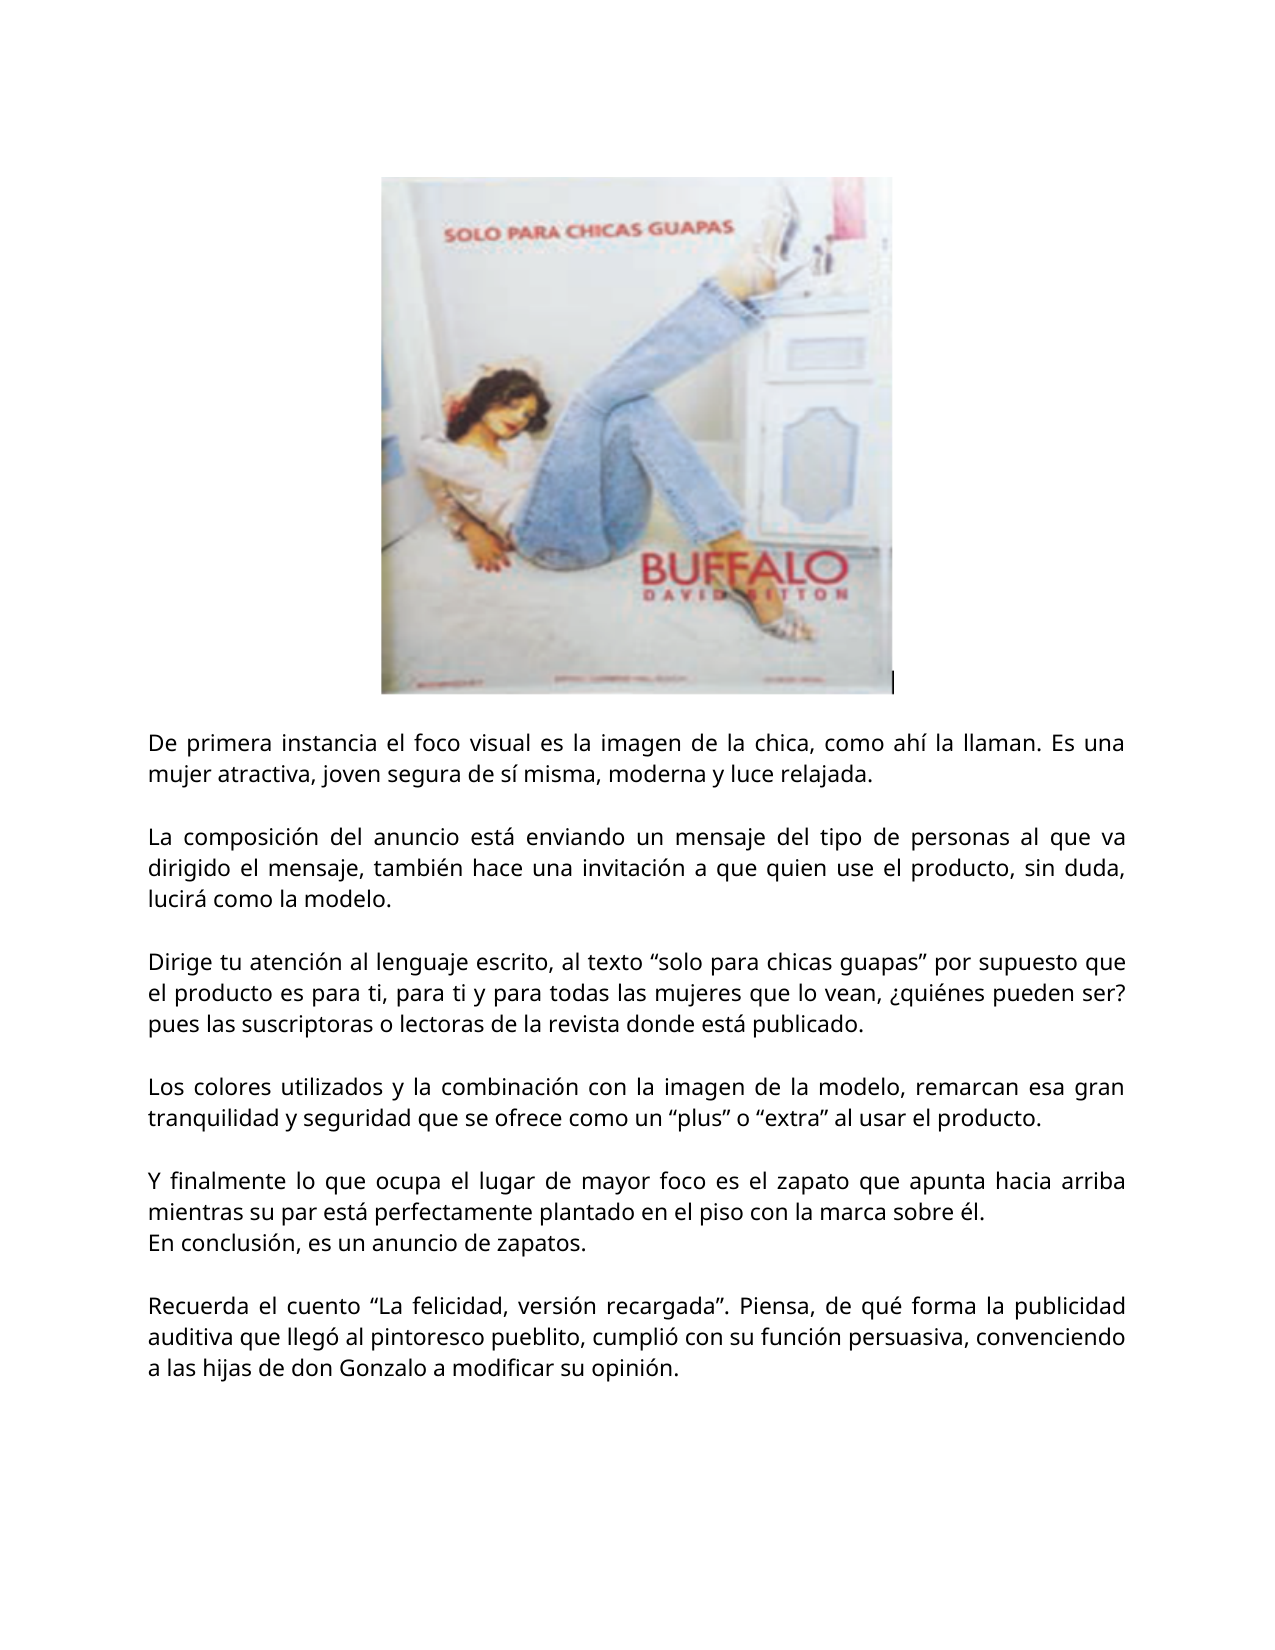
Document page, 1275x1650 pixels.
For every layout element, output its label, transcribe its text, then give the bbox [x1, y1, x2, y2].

text De primera instancia el foco visual es la imagen de la chica, como ahí la llaman. Es una mujer atractiva, joven segura de sí misma, moderna y luce relajada. [148, 727, 1127, 790]
text Dirige tu atención al lenguaje escrito, al texto “solo para chicas guapas” por supuesto que el producto es para ti, para ti y para todas las mujeres que lo vean, ¿quiénes pueden ser? pues las suscriptoras o lectoras de la revista donde está publicado. [148, 946, 1127, 1040]
text Y finalmente lo que ocupa el lugar de mayor foco es el zapato que apunta hacia arriba mientras su par está perfectamente plantado en el piso con la marca sobre él. [148, 1165, 1127, 1227]
text La composición del anuncio está enviando un mensaje del tipo de personas al que va dirigido el mensaje, también hace una invitación a que quien use el producto, sin duda, lucirá como la modelo. [148, 821, 1127, 915]
text Recuerda el cuento “La felicidad, versión recargada”. Piensa, de qué forma la publicidad auditiva que llegó al pintoresco pueblito, cumplió con su función persuasiva, convenciendo a las hijas de don Gonzalo a modificar su opinión. [148, 1290, 1127, 1383]
text En conclusión, es un anuncio de zapatos. [148, 1227, 1127, 1258]
picture [381, 177, 894, 696]
text Los colores utilizados y la combinación con la imagen de la modelo, remarcan esa gran tranquilidad y seguridad que se ofrece como un “plus” o “extra” al usar el producto. [148, 1071, 1127, 1133]
